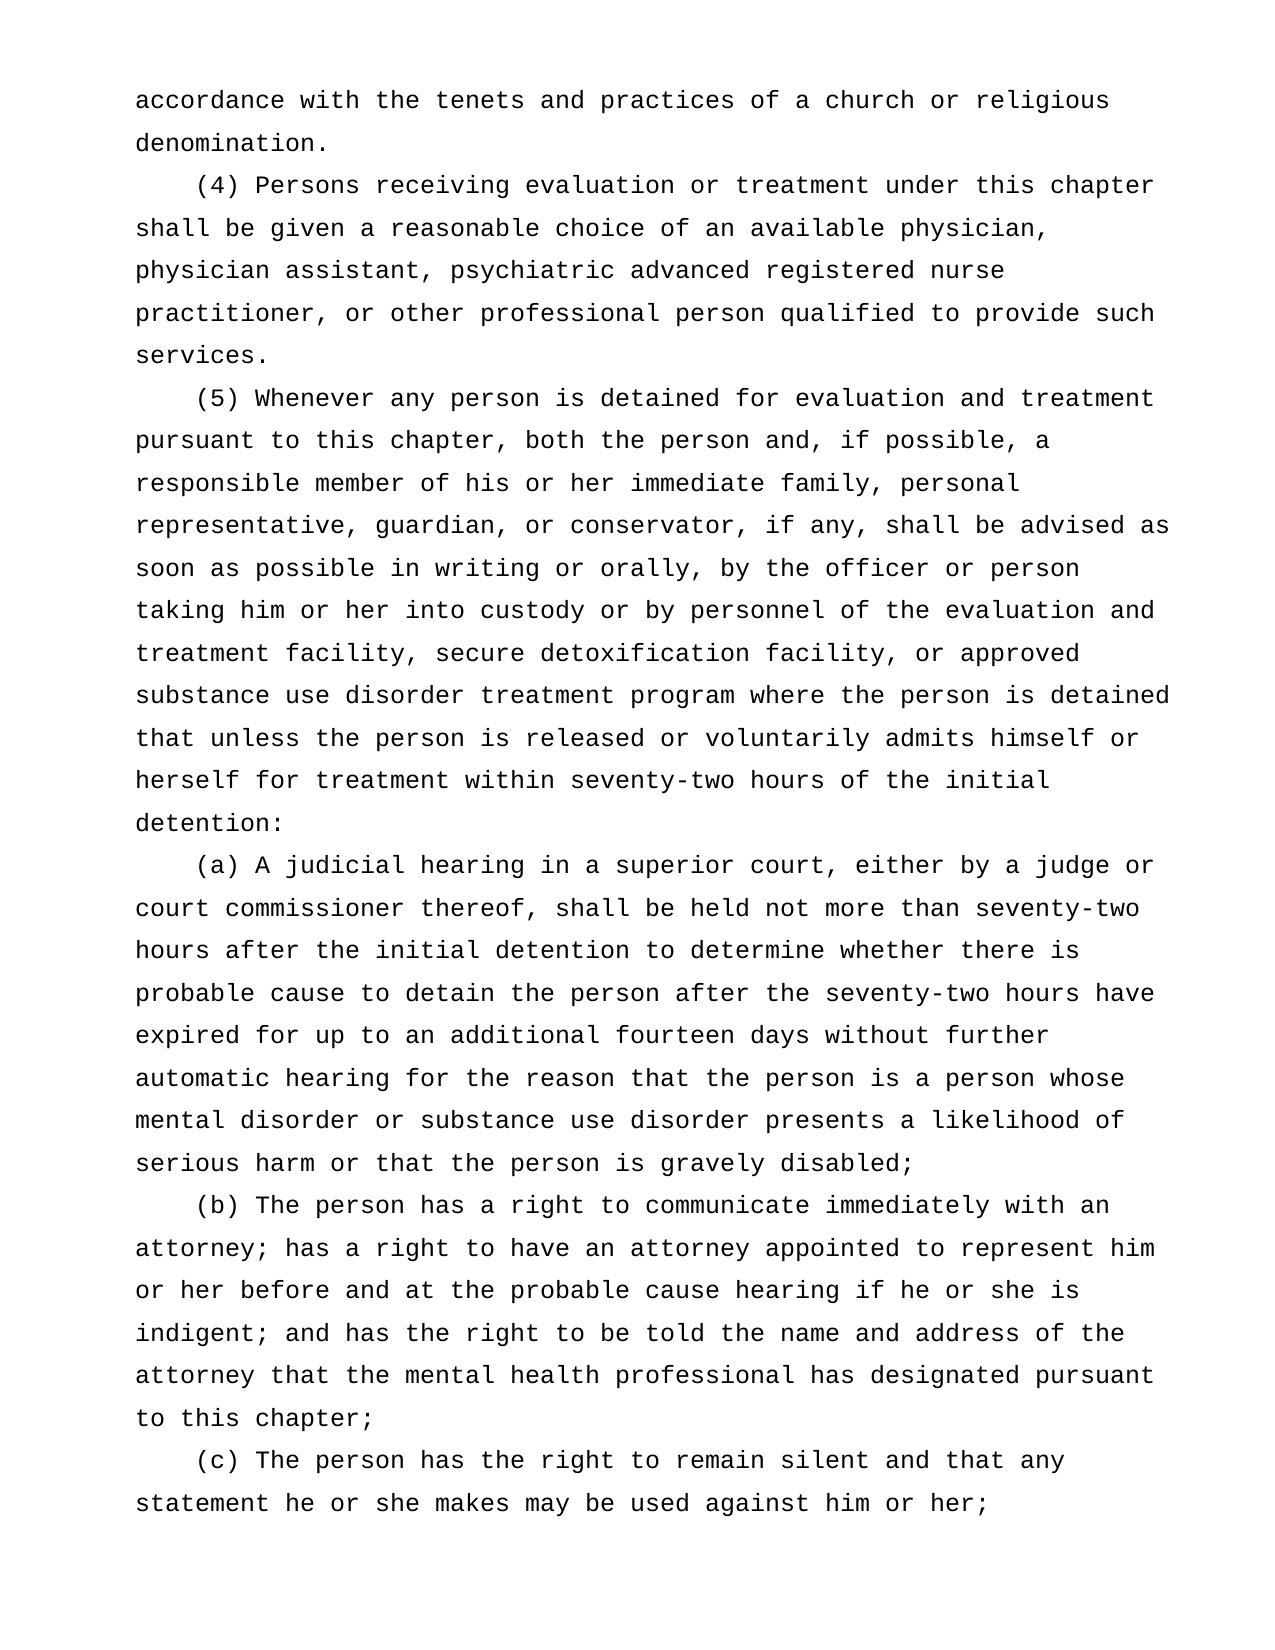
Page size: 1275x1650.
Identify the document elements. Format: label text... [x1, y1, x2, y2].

text (a) A judicial hearing in a superior court, either by a judge or court commissioner thereof, shall be held not more than seventy-two hours after the initial detention to determine whether there is probable cause to detain the person after the seventy-two hours have expired for up to an additional fourteen days without further automatic hearing for the reason that the person is a person whose mental disorder or substance use disorder presents a likelihood of serious harm or that the person is gravely disabled; [135, 840, 1170, 1180]
text (b) The person has a right to communicate immediately with an attorney; has a right to have an attorney appointed to represent him or her before and at the probable cause hearing if he or she is indigent; and has the right to be told the name and address of the attorney that the mental health professional has designated pursuant to this chapter; [135, 1180, 1170, 1435]
text (c) The person has the right to remain silent and that any statement he or she makes may be used against him or her; [135, 1435, 1170, 1520]
text (5) Whenever any person is detained for evaluation and treatment pursuant to this chapter, both the person and, if possible, a responsible member of his or her immediate family, personal representative, guardian, or conservator, if any, shall be advised as soon as possible in writing or orally, by the officer or person taking him or her into custody or by personnel of the evaluation and treatment facility, secure detoxification facility, or approved substance use disorder treatment program where the person is detained that unless the person is released or voluntarily admits himself or herself for treatment within seventy-two hours of the initial detention: [135, 372, 1170, 840]
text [135, 75, 1170, 160]
text (4) Persons receiving evaluation or treatment under this chapter shall be given a reasonable choice of an available physician, physician assistant, psychiatric advanced registered nurse practitioner, or other professional person qualified to provide such services. [135, 160, 1170, 372]
